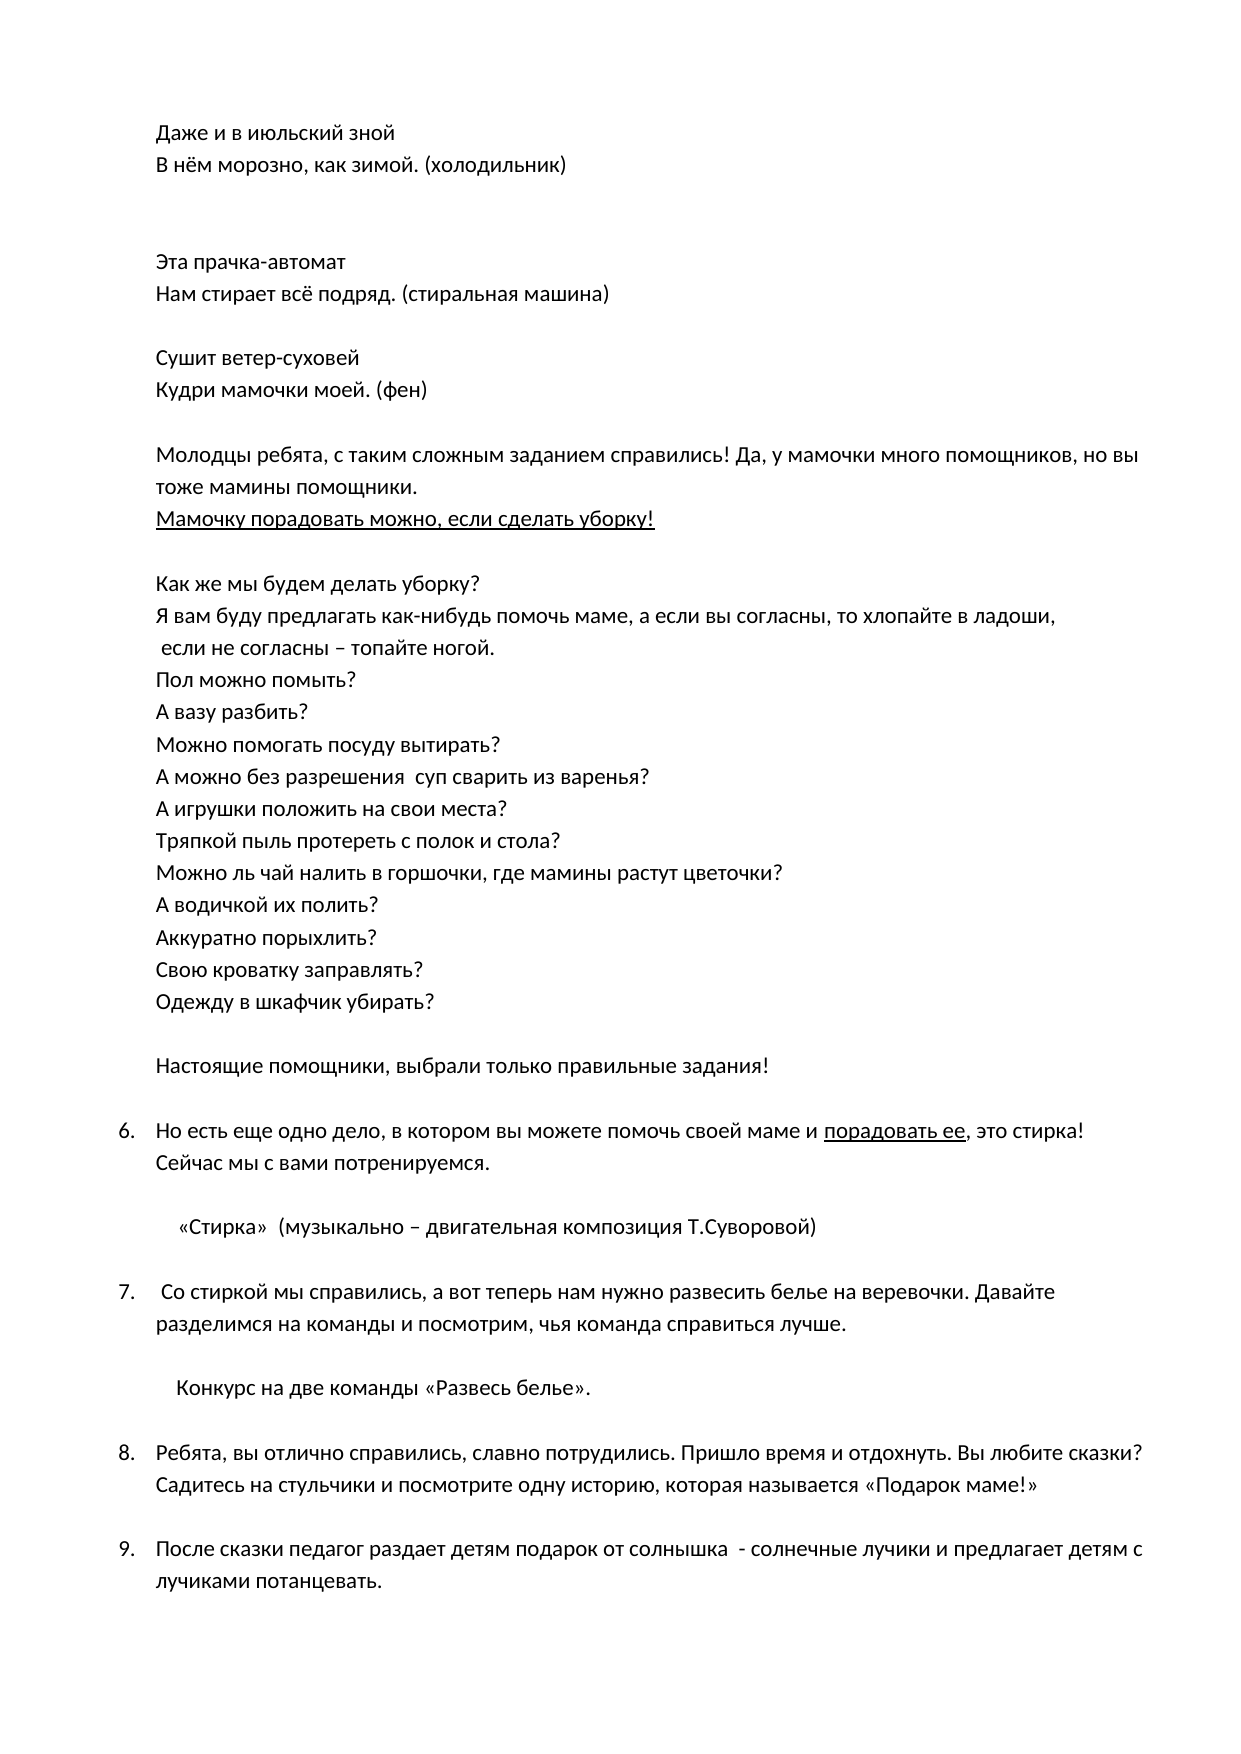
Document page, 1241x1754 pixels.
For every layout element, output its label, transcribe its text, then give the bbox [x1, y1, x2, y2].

list Свою кроватку заправлять? [156, 955, 1152, 983]
list Со стиркой мы справились, а вот теперь нам нужно развесить белье на веревочки. Давайте разделимся на команды и посмотрим, чья команда справиться лучше. [118, 1277, 1152, 1337]
list А игрушки положить на свои места? [156, 794, 1152, 822]
list Тряпкой пыль протереть с полок и стола? [156, 826, 1152, 854]
list Эта прачка-автомат [156, 247, 1152, 275]
list А можно без разрешения суп сварить из варенья? [156, 762, 1152, 790]
list Настоящие помощники, выбрали только правильные задания! [156, 1052, 1152, 1079]
text «Стирка» (музыкально – двигательная композиция Т.Суворовой) [177, 1212, 1152, 1241]
list Конкурс на две команды «Развесь белье». [156, 1373, 1152, 1401]
list Я вам буду предлагать как-нибудь помочь маме, а если вы согласны, то хлопайте в ладоши, [156, 601, 1152, 629]
list Аккуратно порыхлить? [156, 923, 1152, 951]
list Мамочку порадовать можно, если сделать уборку! [156, 504, 1152, 532]
list Ребята, вы отлично справились, славно потрудились. Пришло время и отдохнуть. Вы любите сказки? [118, 1438, 1152, 1466]
list если не согласны – топайте ногой. [156, 633, 1152, 661]
list Даже и в июльский зной [156, 118, 1152, 146]
list Нам стирает всё подряд. (стиральная машина) [156, 279, 1152, 307]
list Молодцы ребята, с таким сложным заданием справились! Да, у мамочки много помощников, но вы тоже мамины помощники. [156, 440, 1152, 500]
list Кудри мамочки моей. (фен) [156, 376, 1152, 404]
list Можно ль чай налить в горшочки, где мамины растут цветочки? [156, 858, 1152, 886]
list Садитесь на стульчики и посмотрите одну историю, которая называется «Подарок маме!» [156, 1470, 1152, 1498]
list Как же мы будем делать уборку? [156, 569, 1152, 597]
list Но есть еще одно дело, в котором вы можете помочь своей маме и порадовать ее, это стирка! [118, 1116, 1152, 1144]
list А водичкой их полить? [156, 891, 1152, 919]
list После сказки педагог раздает детям подарок от солнышка - солнечные лучики и предлагает детям с лучиками потанцевать. [118, 1534, 1152, 1594]
list А вазу разбить? [156, 697, 1152, 726]
list Можно помогать посуду вытирать? [156, 730, 1152, 758]
list Одежду в шкафчик убирать? [156, 987, 1152, 1015]
list Пол можно помыть? [156, 665, 1152, 693]
list Сейчас мы с вами потренируемся. [156, 1148, 1152, 1176]
list В нём морозно, как зимой. (холодильник) [156, 150, 1152, 178]
list Сушит ветер-суховей [156, 343, 1152, 371]
